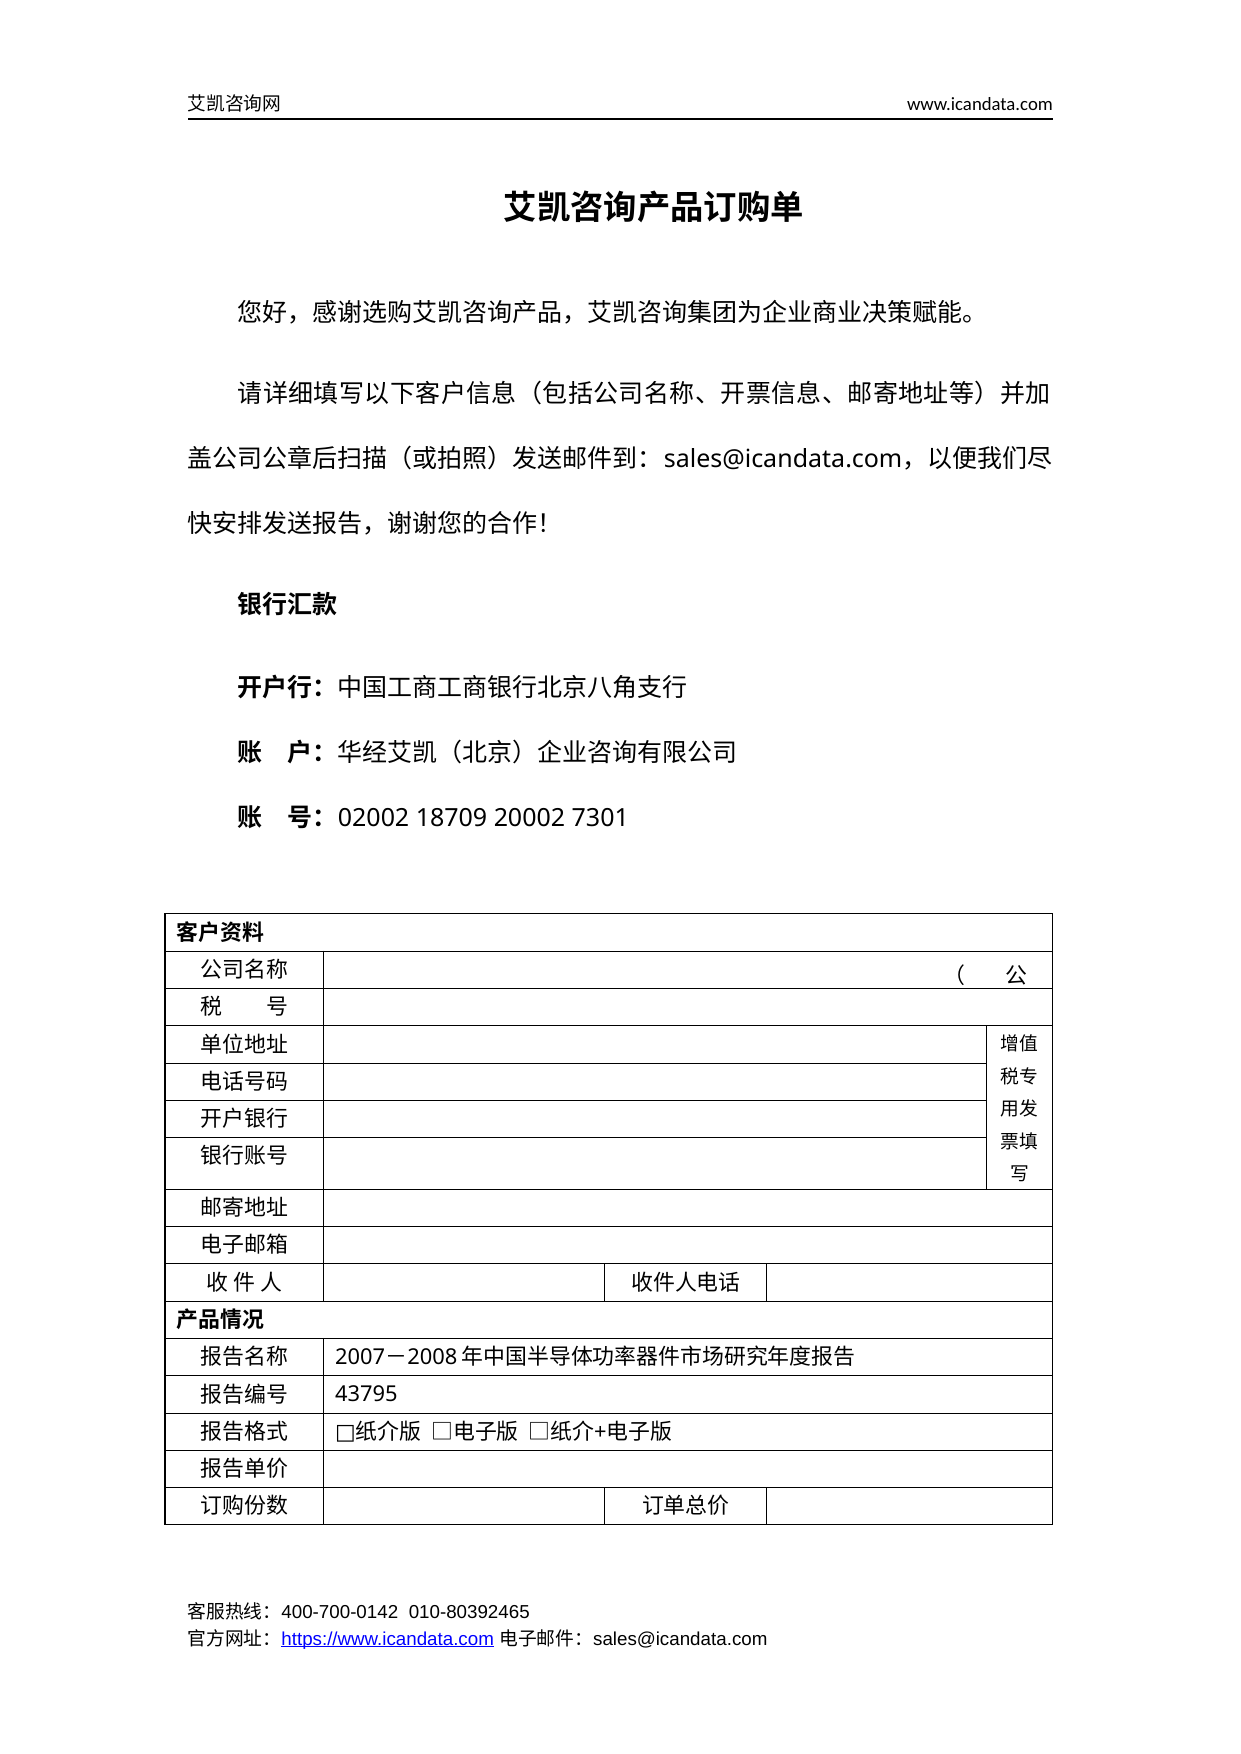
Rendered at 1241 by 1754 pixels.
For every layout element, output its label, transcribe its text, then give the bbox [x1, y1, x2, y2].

table_cell [324, 1026, 986, 1062]
table_cell 收件人电话 [605, 1264, 766, 1301]
table_cell [767, 1488, 1052, 1524]
table_cell 银行账号 [166, 1138, 323, 1189]
text 账 号：02002 18709 20002 7301 [187, 783, 1053, 848]
text 银行汇款 [187, 570, 1053, 635]
table_cell 开户银行 [166, 1101, 323, 1137]
table_cell [324, 1264, 604, 1301]
table_cell [324, 1227, 1052, 1263]
table_cell 43795 [324, 1376, 1052, 1412]
text 请详细填写以下客户信息（包括公司名称、开票信息、邮寄地址等）并加盖公司公章后扫描（或拍照）发送邮件到：sales@icandata.com，以便我们尽快安排发送报告，谢谢您的合作！ [187, 359, 1053, 554]
table_cell [324, 1451, 1052, 1487]
table_cell 税 号 [166, 989, 323, 1025]
table_cell □纸介版 □电子版 □纸介+电子版 [324, 1414, 1052, 1450]
table_cell 报告编号 [166, 1376, 323, 1412]
table_cell 报告名称 [166, 1339, 323, 1375]
table_cell 邮寄地址 [166, 1190, 323, 1226]
text 开户行：中国工商工商银行北京八角支行 [187, 653, 1053, 718]
table_cell 2007－2008年中国半导体功率器件市场研究年度报告 [324, 1339, 1052, 1375]
text 艾凯咨询产品订购单 [187, 172, 1053, 237]
table_cell [324, 1190, 1052, 1226]
table_cell 电话号码 [166, 1064, 323, 1100]
table_cell [324, 1488, 604, 1524]
table_cell 订购份数 [166, 1488, 323, 1524]
table_cell [324, 1138, 986, 1189]
table_cell 电子邮箱 [166, 1227, 323, 1263]
table_cell [324, 1101, 986, 1137]
text 账 户：华经艾凯（北京）企业咨询有限公司 [187, 718, 1053, 783]
table_cell 增值税专用发票填写 [987, 1026, 1052, 1189]
table_cell 公司名称 [166, 952, 323, 988]
table_cell 单位地址 [166, 1026, 323, 1062]
table_cell [324, 952, 1052, 988]
table_cell 订单总价 [605, 1488, 766, 1524]
table_cell 产品情况 [166, 1302, 1052, 1338]
table_header 客户资料 [166, 914, 1052, 951]
table_cell [324, 1064, 986, 1100]
table_cell [767, 1264, 1052, 1301]
table_cell 报告单价 [166, 1451, 323, 1487]
text 您好，感谢选购艾凯咨询产品，艾凯咨询集团为企业商业决策赋能。 [187, 278, 1053, 343]
table_cell 报告格式 [166, 1414, 323, 1450]
table_cell [324, 989, 1052, 1025]
table_cell 收 件 人 [166, 1264, 323, 1301]
